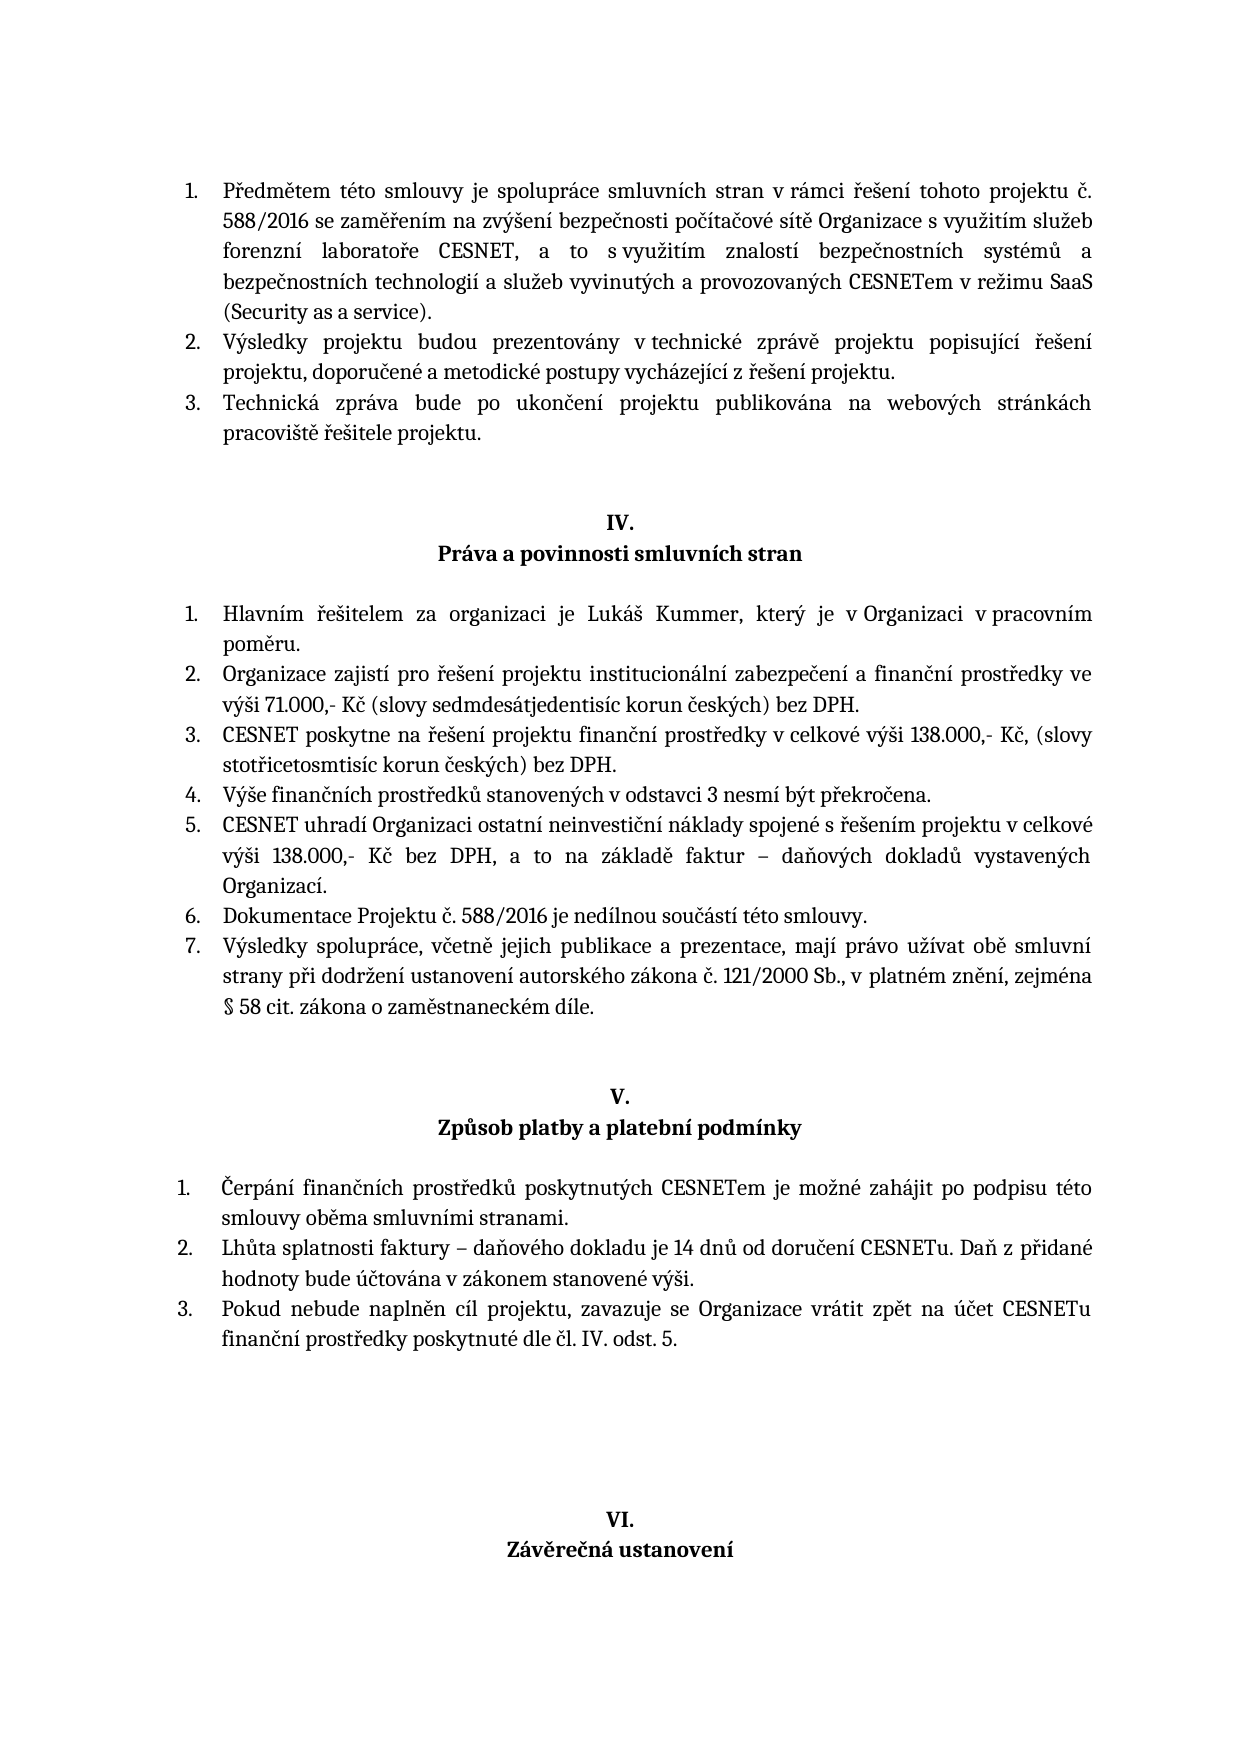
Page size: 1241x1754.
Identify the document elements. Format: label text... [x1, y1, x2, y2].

list Výsledky projektu budou prezentovány v technické zprávě projektu popisující řešení projektu, doporučené a metodické postupy vycházející z řešení projektu. [185, 329, 1093, 385]
list Organizace zajistí pro řešení projektu institucionální zabezpečení a finanční prostředky ve výši 71.000,- Kč (slovy sedmdesátjedentisíc korun českých) bez DPH. [185, 661, 1093, 718]
text IV. [148, 510, 1093, 536]
list Závěrečná ustanovení [148, 1537, 1093, 1563]
list V. [148, 1084, 1093, 1110]
list Lhůta splatnosti faktury – daňového dokladu je 14 dnů od doručení CESNETu. Daň z přidané hodnoty bude účtována v zákonem stanovené výši. [177, 1235, 1093, 1292]
list Způsob platby a platební podmínky [148, 1114, 1093, 1141]
list CESNET uhradí Organizaci ostatní neinvestiční náklady spojené s řešením projektu v celkové výši 138.000,- Kč bez DPH, a to na základě faktur – daňových dokladů vystavených Organizací. [185, 812, 1093, 899]
list Pokud nebude naplněn cíl projektu, zavazuje se Organizace vrátit zpět na účet CESNETu finanční prostředky poskytnuté dle čl. IV. odst. 5. [177, 1296, 1093, 1352]
list Předmětem této smlouvy je spolupráce smluvních stran v rámci řešení tohoto projektu č. 588/2016 se zaměřením na zvýšení bezpečnosti počítačové sítě Organizace s využitím služeb forenzní laboratoře CESNET, a to s využitím znalostí bezpečnostních systémů a bezpečnostních technologií a služeb vyvinutých a provozovaných CESNETem v režimu SaaS (Security as a service). [185, 178, 1093, 325]
list Čerpání finančních prostředků poskytnutých CESNETem je možné zahájit po podpisu této smlouvy oběma smluvními stranami. [177, 1175, 1093, 1231]
list Dokumentace Projektu č. 588/2016 je nedílnou součástí této smlouvy. [185, 903, 1093, 929]
list CESNET poskytne na řešení projektu finanční prostředky v celkové výši 138.000,- Kč, (slovy stotřicetosmtisíc korun českých) bez DPH. [185, 722, 1093, 778]
list Výsledky spolupráce, včetně jejich publikace a prezentace, mají právo užívat obě smluvní strany při dodržení ustanovení autorského zákona č. 121/2000 Sb., v platném znění, zejména § 58 cit. zákona o zaměstnaneckém díle. [185, 933, 1093, 1020]
text Práva a povinnosti smluvních stran [148, 540, 1093, 567]
list Technická zpráva bude po ukončení projektu publikována na webových stránkách pracoviště řešitele projektu. [185, 389, 1093, 446]
list Hlavním řešitelem za organizaci je Lukáš Kummer, který je v Organizaci v pracovním poměru. [185, 601, 1093, 657]
list Výše finančních prostředků stanovených v odstavci 3 nesmí být překročena. [185, 782, 1093, 808]
list VI. [148, 1507, 1093, 1533]
